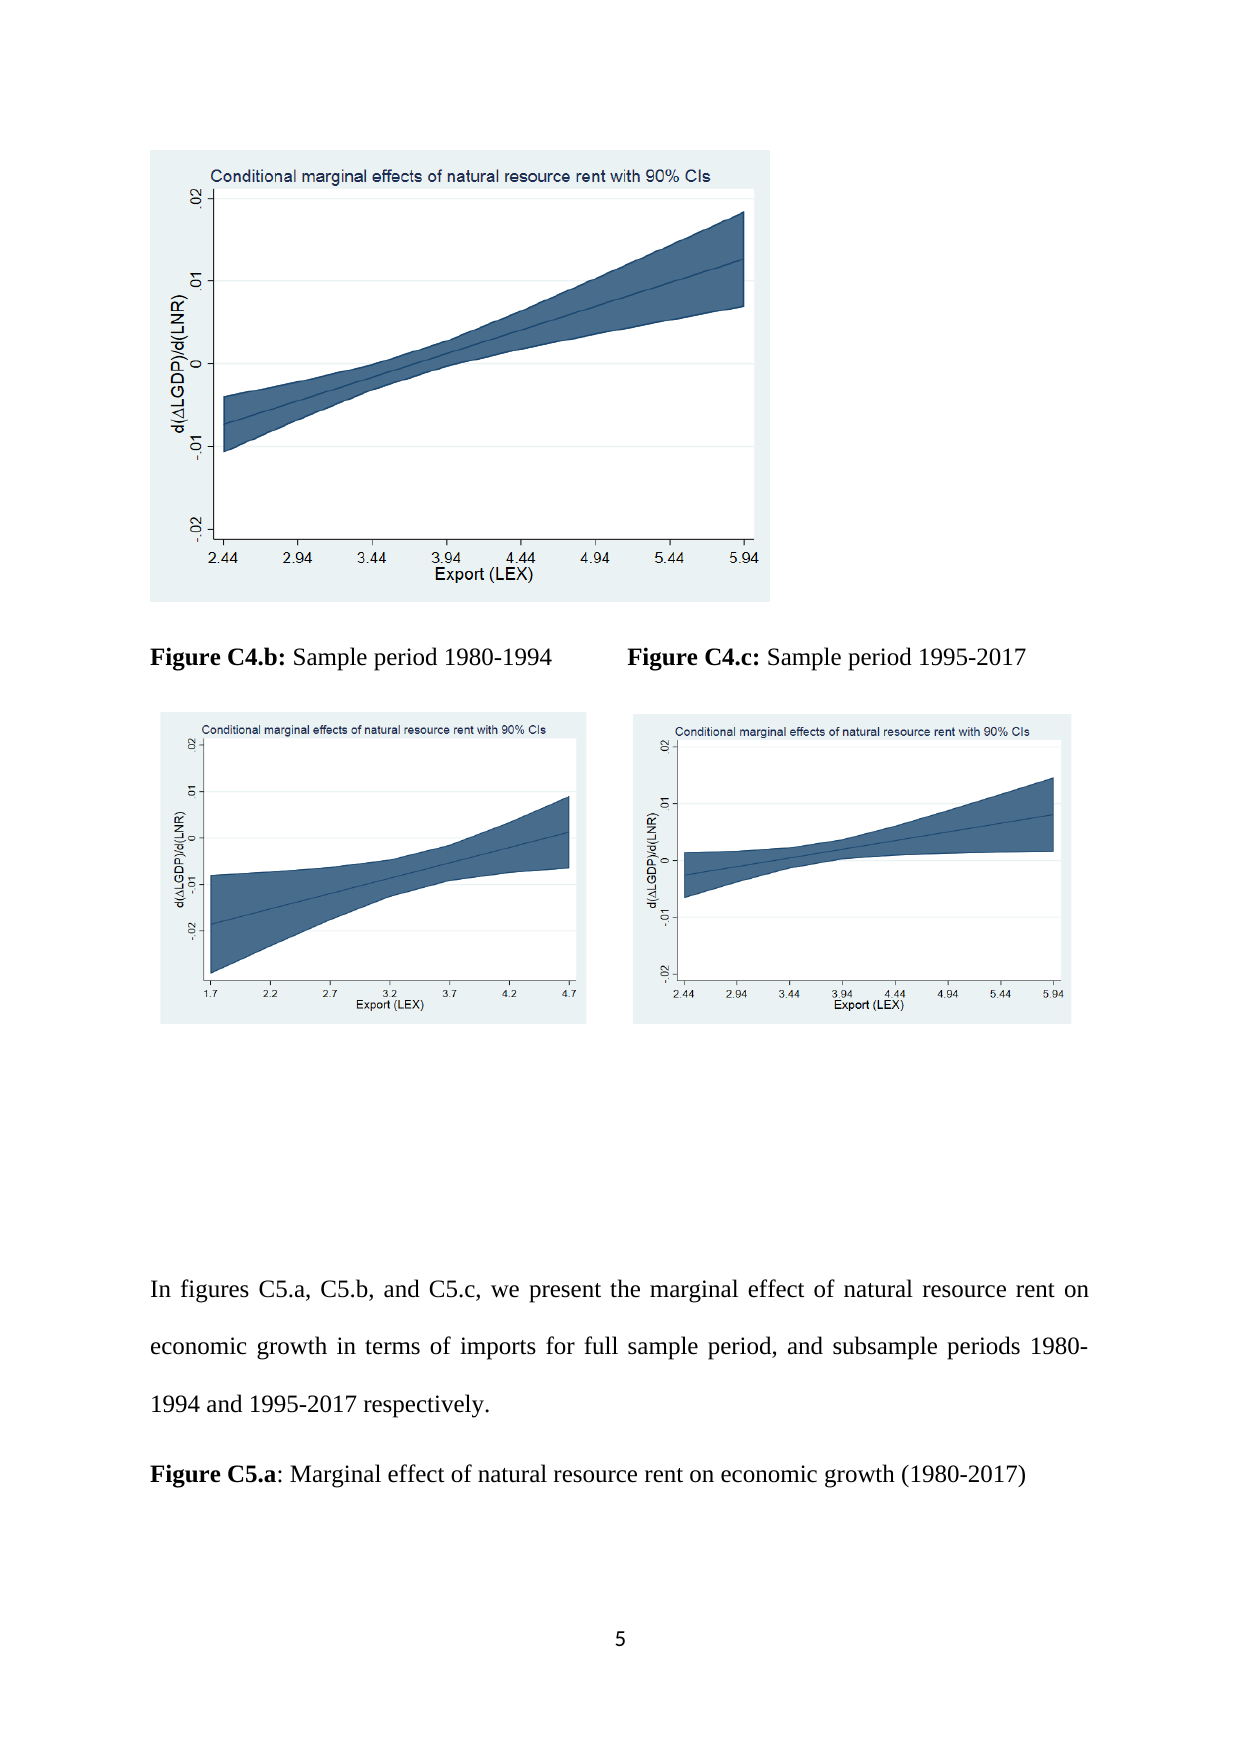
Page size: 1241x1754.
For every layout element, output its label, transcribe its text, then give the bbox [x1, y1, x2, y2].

text Figure C5.a: Marginal effect of natural resource rent on economic growth (1980-2017) [150, 1459, 1090, 1487]
picture [160, 712, 587, 1024]
picture [632, 714, 1072, 1024]
text In figures C5.a, C5.b, and C5.c, we present the marginal effect of natural resource rent on economic growth in terms of imports for full sample period, and subsample periods 1980-1994 and 1995-2017 respectively. [150, 1274, 1090, 1417]
picture [150, 150, 770, 602]
text Figure C4.b: Sample period 1980-1994 Figure C4.c: Sample period 1995-2017 [150, 642, 1090, 671]
